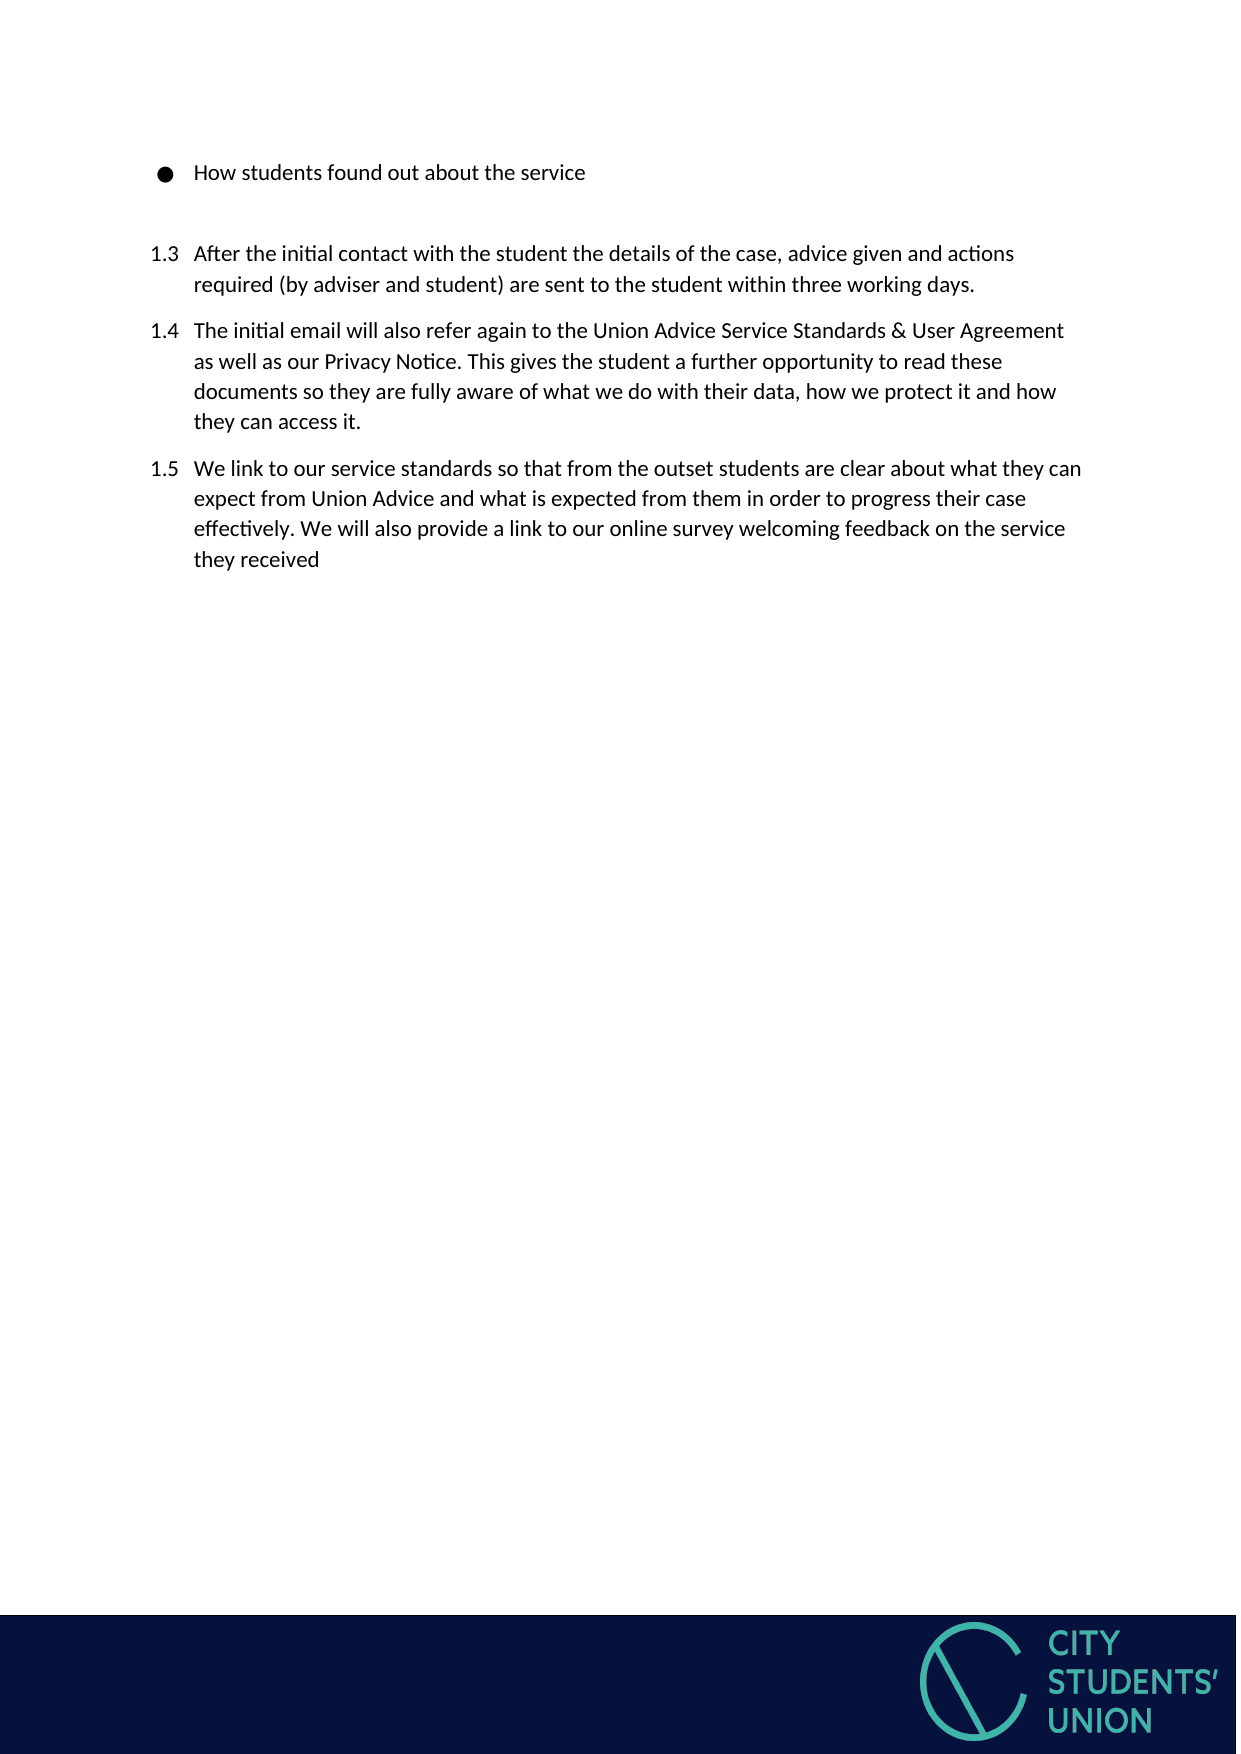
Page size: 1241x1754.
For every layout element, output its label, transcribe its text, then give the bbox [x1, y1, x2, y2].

text 1.4 The initial email will also refer again to the Union Advice Service Standards & User Agreement as well as our Privacy Notice. This gives the student a further opportunity to read these documents so they are fully aware of what we do with their data, how we protect it and how they can access it. [150, 317, 1090, 435]
picture [920, 1622, 1218, 1741]
text 1.3 After the initial contact with the student the details of the case, advice given and actions required (by adviser and student) are sent to the student within three working days. [150, 239, 1090, 298]
list How students found out about the service [156, 150, 1090, 193]
text 1.5 We link to our service standards so that from the outset students are clear about what they can expect from Union Advice and what is expected from them in order to progress their case effectively. We will also provide a link to our online survey welcoming feedback on the service they received [150, 454, 1090, 573]
